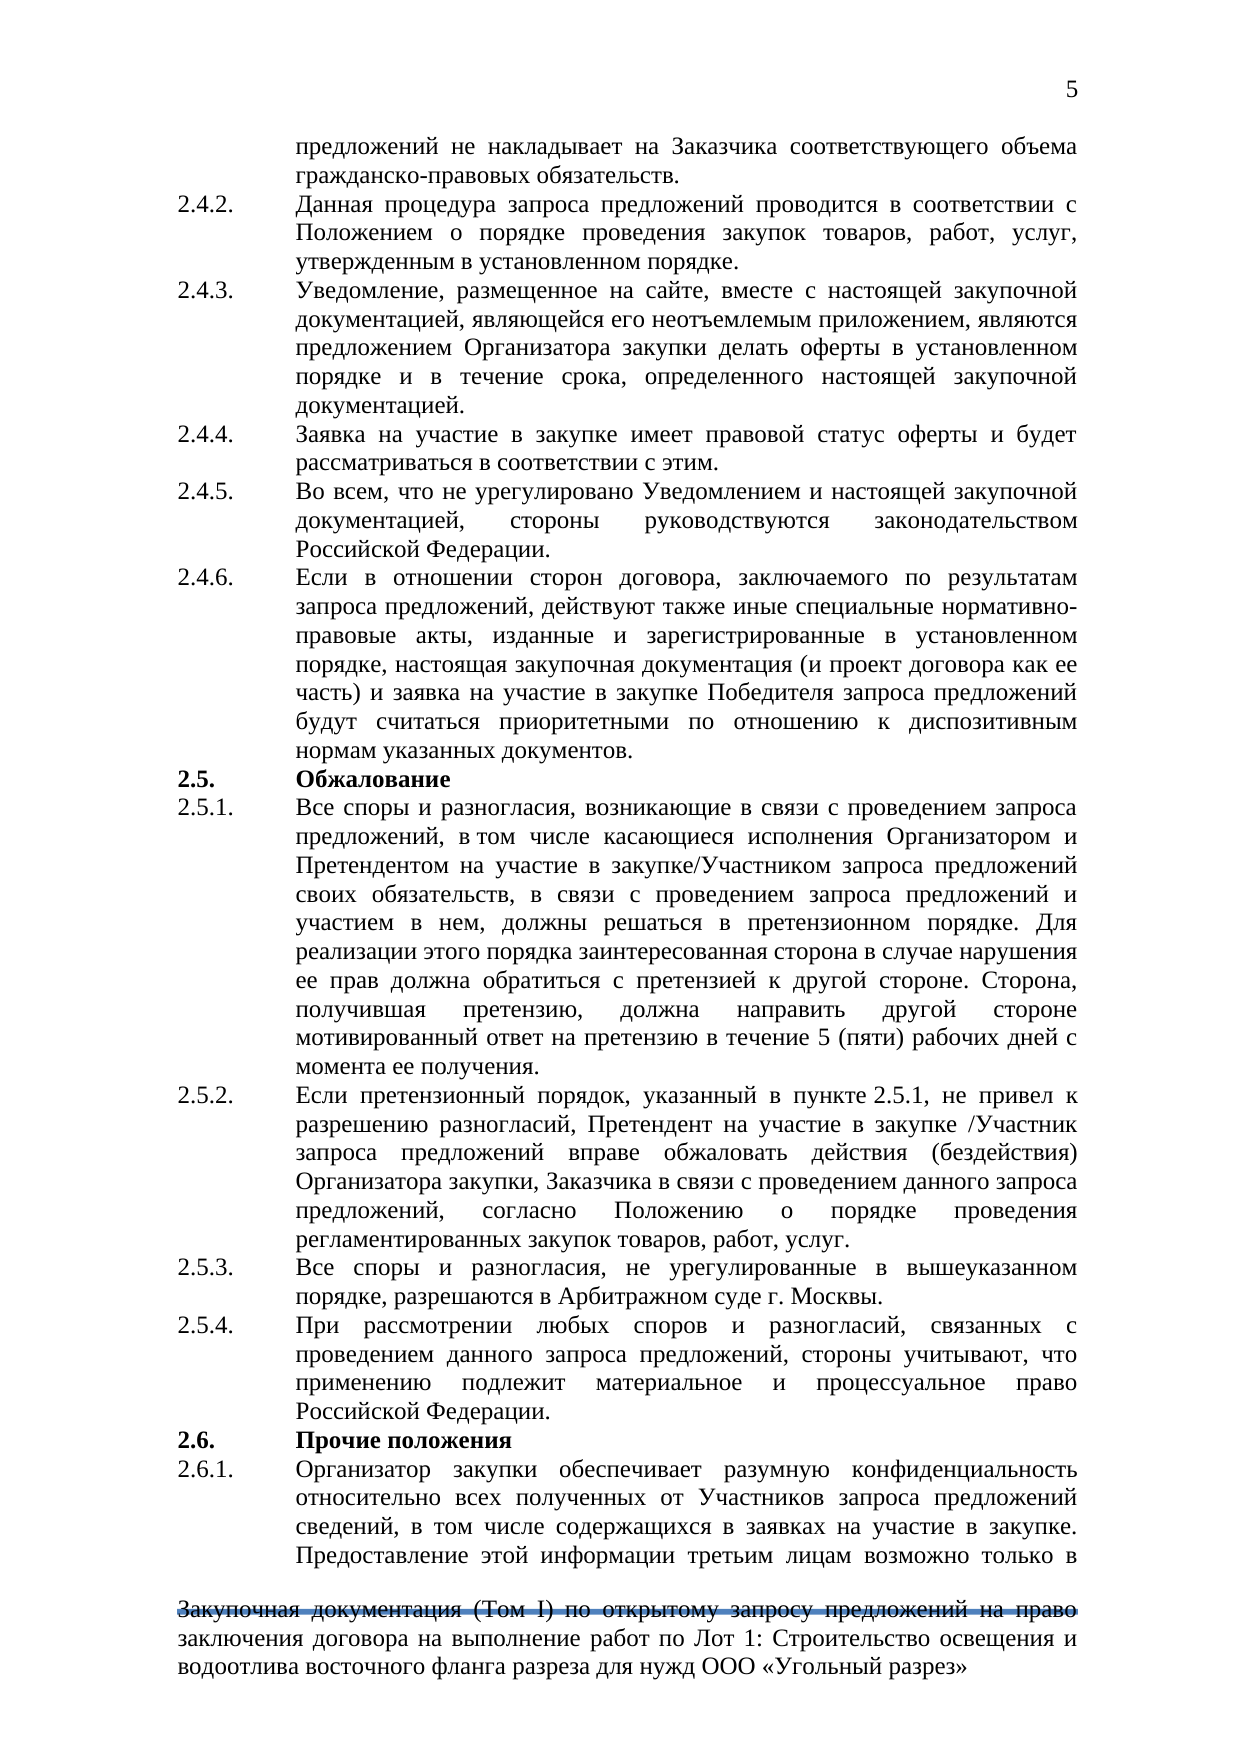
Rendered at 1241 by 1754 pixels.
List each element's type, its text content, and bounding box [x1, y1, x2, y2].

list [177, 1454, 1078, 1569]
list Прочие положения [177, 1425, 1078, 1454]
list Все споры и разногласия, не урегулированные в вышеуказанном порядке, разрешаются в Арбитражном суде г. Москвы. [177, 1252, 1078, 1310]
list Уведомление, размещенное на сайте, вместе с настоящей закупочной документацией, являющейся его неотъемлемым приложением, являются предложением Организатора закупки делать оферты в установленном порядке и в течение срока, определенного настоящей закупочной документацией. [177, 275, 1078, 419]
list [177, 131, 1078, 189]
list При рассмотрении любых споров и разногласий, связанных с проведением данного запроса предложений, стороны учитывают, что применению подлежит материальное и процессуальное право Российской Федерации. [177, 1310, 1078, 1425]
list Заявка на участие в закупке имеет правовой статус оферты и будет рассматриваться в соответствии с этим. [177, 419, 1078, 476]
list Данная процедура запроса предложений проводится в соответствии с Положением о порядке проведения закупок товаров, работ, услуг, утвержденным в установленном порядке. [177, 189, 1078, 275]
list Обжалование [177, 764, 1078, 792]
list Если в отношении сторон договора, заключаемого по результатам запроса предложений, действуют также иные специальные нормативно-правовые акты, изданные и зарегистрированные в установленном порядке, настоящая закупочная документация (и проект договора как ее часть) и заявка на участие в закупке Победителя запроса предложений будут считаться приоритетными по отношению к диспозитивным нормам указанных документов. [177, 562, 1078, 764]
list Во всем, что не урегулировано Уведомлением и настоящей закупочной документацией, стороны руководствуются законодательством Российской Федерации. [177, 476, 1078, 562]
list Все споры и разногласия, возникающие в связи с проведением запроса предложений, в том числе касающиеся исполнения Организатором и Претендентом на участие в закупке/Участником запроса предложений своих обязательств, в связи с проведением запроса предложений и участием в нем, должны решаться в претензионном порядке. Для реализации этого порядка заинтересованная сторона в случае нарушения ее прав должна обратиться с претензией к другой стороне. Сторона, получившая претензию, должна направить другой стороне мотивированный ответ на претензию в течение 5 (пяти) рабочих дней с момента ее получения. [177, 792, 1078, 1080]
list Если претензионный порядок, указанный в пункте 2.5.1, не привел к разрешению разногласий, Претендент на участие в закупке /Участник запроса предложений вправе обжаловать действия (бездействия) Организатора закупки, Заказчика в связи с проведением данного запроса предложений, согласно Положению о порядке проведения регламентированных закупок товаров, работ, услуг. [177, 1080, 1078, 1252]
